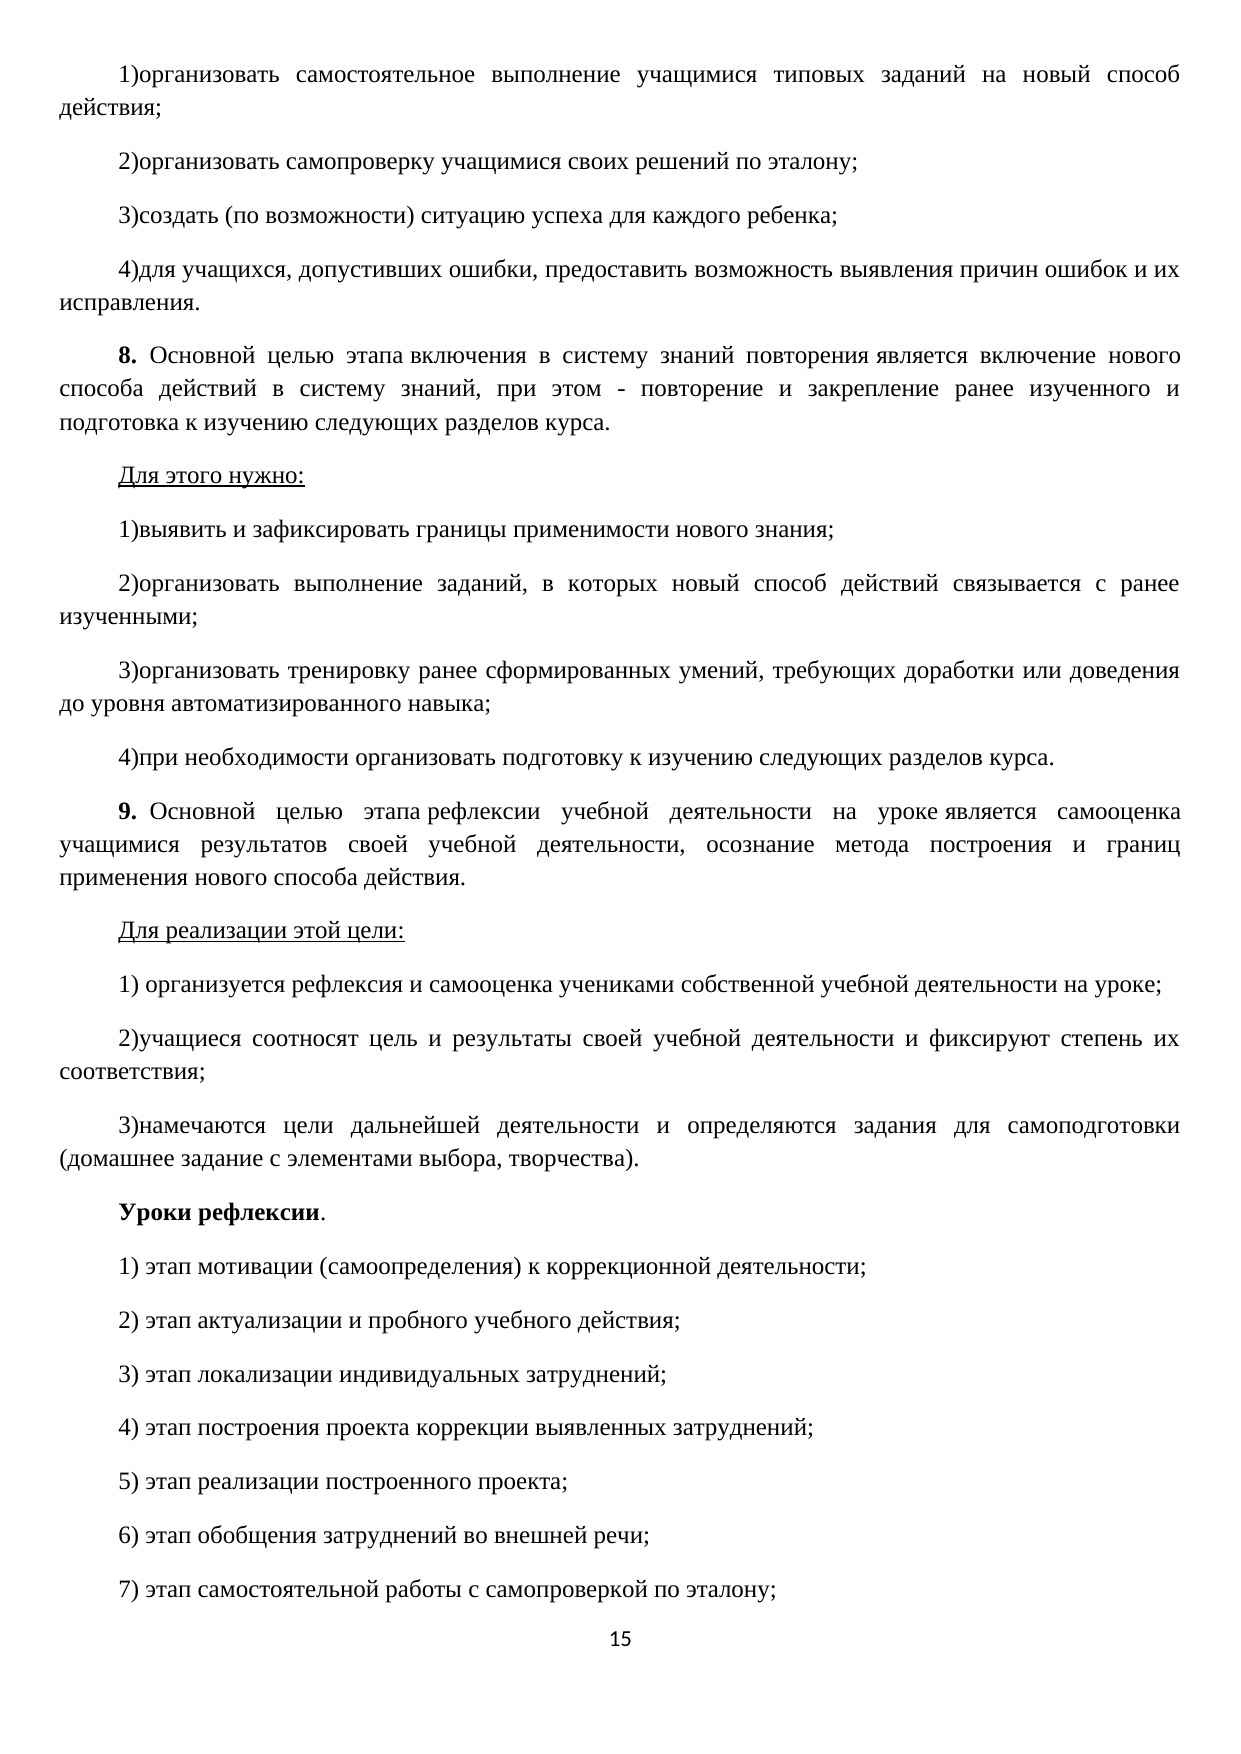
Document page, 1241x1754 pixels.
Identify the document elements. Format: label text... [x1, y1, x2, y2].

text 4) этап построения проекта коррекции выявленных затруднений; [59, 1412, 1181, 1441]
text 3)намечаются цели дальнейшей деятельности и определяются задания для самоподготовки (домашнее задание с элементами выбора, творчества). [59, 1110, 1181, 1172]
text 5) этап реализации построенного проекта; [59, 1466, 1181, 1495]
text Для этого нужно: [59, 460, 1181, 489]
text 1)организовать самостоятельное выполнение учащимися типовых заданий на новый способ действия; [59, 59, 1181, 121]
text 6) этап обобщения затруднений во внешней речи; [59, 1520, 1181, 1549]
text 3) этап локализации индивидуальных затруднений; [59, 1359, 1181, 1387]
text 2)организовать самопроверку учащимися своих решений по эталону; [59, 146, 1181, 175]
text 1)выявить и зафиксировать границы применимости нового знания; [59, 514, 1181, 543]
text 3)создать (по возможности) ситуацию успеха для каждого ребенка; [59, 200, 1181, 228]
text Для реализации этой цели: [59, 916, 1181, 944]
text 4)при необходимости организовать подготовку к изучению следующих разделов курса. [59, 742, 1181, 771]
text 2)организовать выполнение заданий, в которых новый способ действий связывается с ранее изученными; [59, 568, 1181, 630]
text 1) этап мотивации (самоопределения) к коррекционной деятельности; [59, 1251, 1181, 1280]
text 2)учащиеся соотносят цель и результаты своей учебной деятельности и фиксируют степень их соответствия; [59, 1023, 1181, 1085]
text 9. Основной целью этапа рефлексии учебной деятельности на уроке является самооценка учащимися результатов своей учебной деятельности, осознание метода построения и границ применения нового способа действия. [59, 796, 1181, 891]
text 2) этап актуализации и пробного учебного действия; [59, 1305, 1181, 1333]
text 3)организовать тренировку ранее сформированных умений, требующих доработки или доведения до уровня автоматизированного навыка; [59, 655, 1181, 717]
text 1) организуется рефлексия и самооценка учениками собственной учебной деятельности на уроке; [59, 969, 1181, 998]
text 4)для учащихся, допустивших ошибки, предоставить возможность выявления причин ошибок и их исправления. [59, 254, 1181, 315]
text 8. Основной целью этапа включения в систему знаний повторения является включение нового способа действий в систему знаний, при этом - повторение и закрепление ранее изученного и подготовка к изучению следующих разделов курса. [59, 341, 1181, 435]
text Уроки рефлексии. [59, 1197, 1181, 1226]
text 7) этап самостоятельной работы с самопроверкой по эталону; [59, 1574, 1181, 1603]
